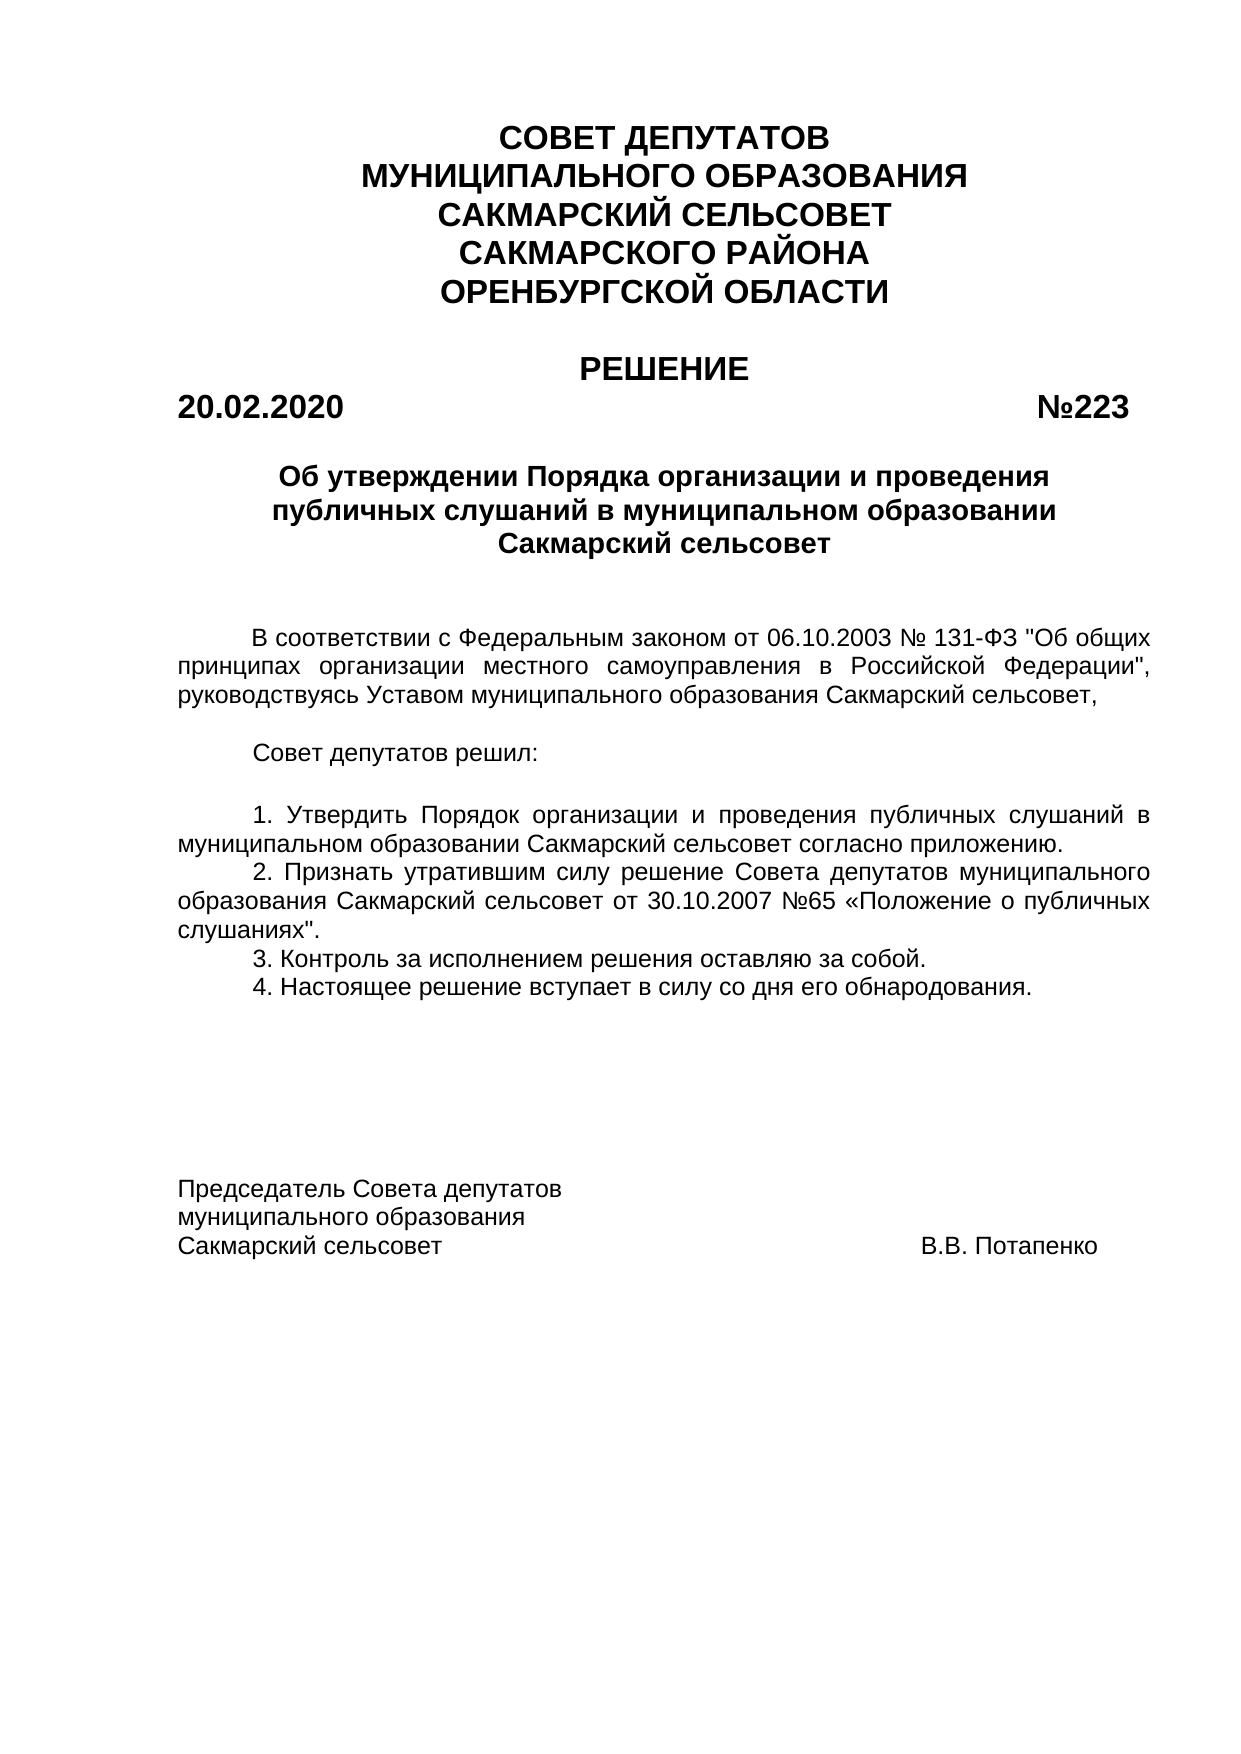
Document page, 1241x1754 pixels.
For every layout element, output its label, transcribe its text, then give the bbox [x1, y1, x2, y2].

text САКМАРСКИЙ СЕЛЬСОВЕТ [177, 195, 1152, 233]
text Председатель Совета депутатов [177, 1173, 1152, 1202]
text Сакмарский сельсовет В.В. Потапенко [177, 1231, 1152, 1260]
text публичных слушаний в муниципальном образовании [177, 493, 1152, 526]
text 3. Контроль за исполнением решения оставляю за собой. [177, 943, 1152, 972]
text 20.02.2020 №223 [177, 387, 1152, 426]
text Об утверждении Порядка организации и проведения [177, 459, 1152, 493]
text В соответствии с Федеральным законом от 06.10.2003 № 131-ФЗ "Об общих принципах организации местного самоуправления в Российской Федерации", руководствуясь Уставом муниципального образования Сакмарский сельсовет, [177, 622, 1152, 709]
text 4. Настоящее решение вступает в силу со дня его обнародования. [177, 972, 1152, 1001]
text СОВЕТ ДЕПУТАТОВ [177, 118, 1152, 157]
text 1. Утвердить Порядок организации и проведения публичных слушаний в муниципальном образовании Сакмарский сельсовет согласно приложению. [177, 800, 1152, 857]
text МУНИЦИПАЛЬНОГО ОБРАЗОВАНИЯ [177, 157, 1152, 195]
text ОРЕНБУРГСКОЙ ОБЛАСТИ [177, 272, 1152, 310]
text Сакмарский сельсовет [177, 526, 1152, 560]
text САКМАРСКОГО РАЙОНА [177, 233, 1152, 272]
text муниципального образования [177, 1202, 1152, 1231]
text 2. Признать утратившим силу решение Совета депутатов муниципального образования Сакмарский сельсовет от 30.10.2007 №65 «Положение о публичных слушаниях". [177, 857, 1152, 943]
text Совет депутатов решил: [177, 737, 1152, 766]
text РЕШЕНИЕ [177, 349, 1152, 387]
